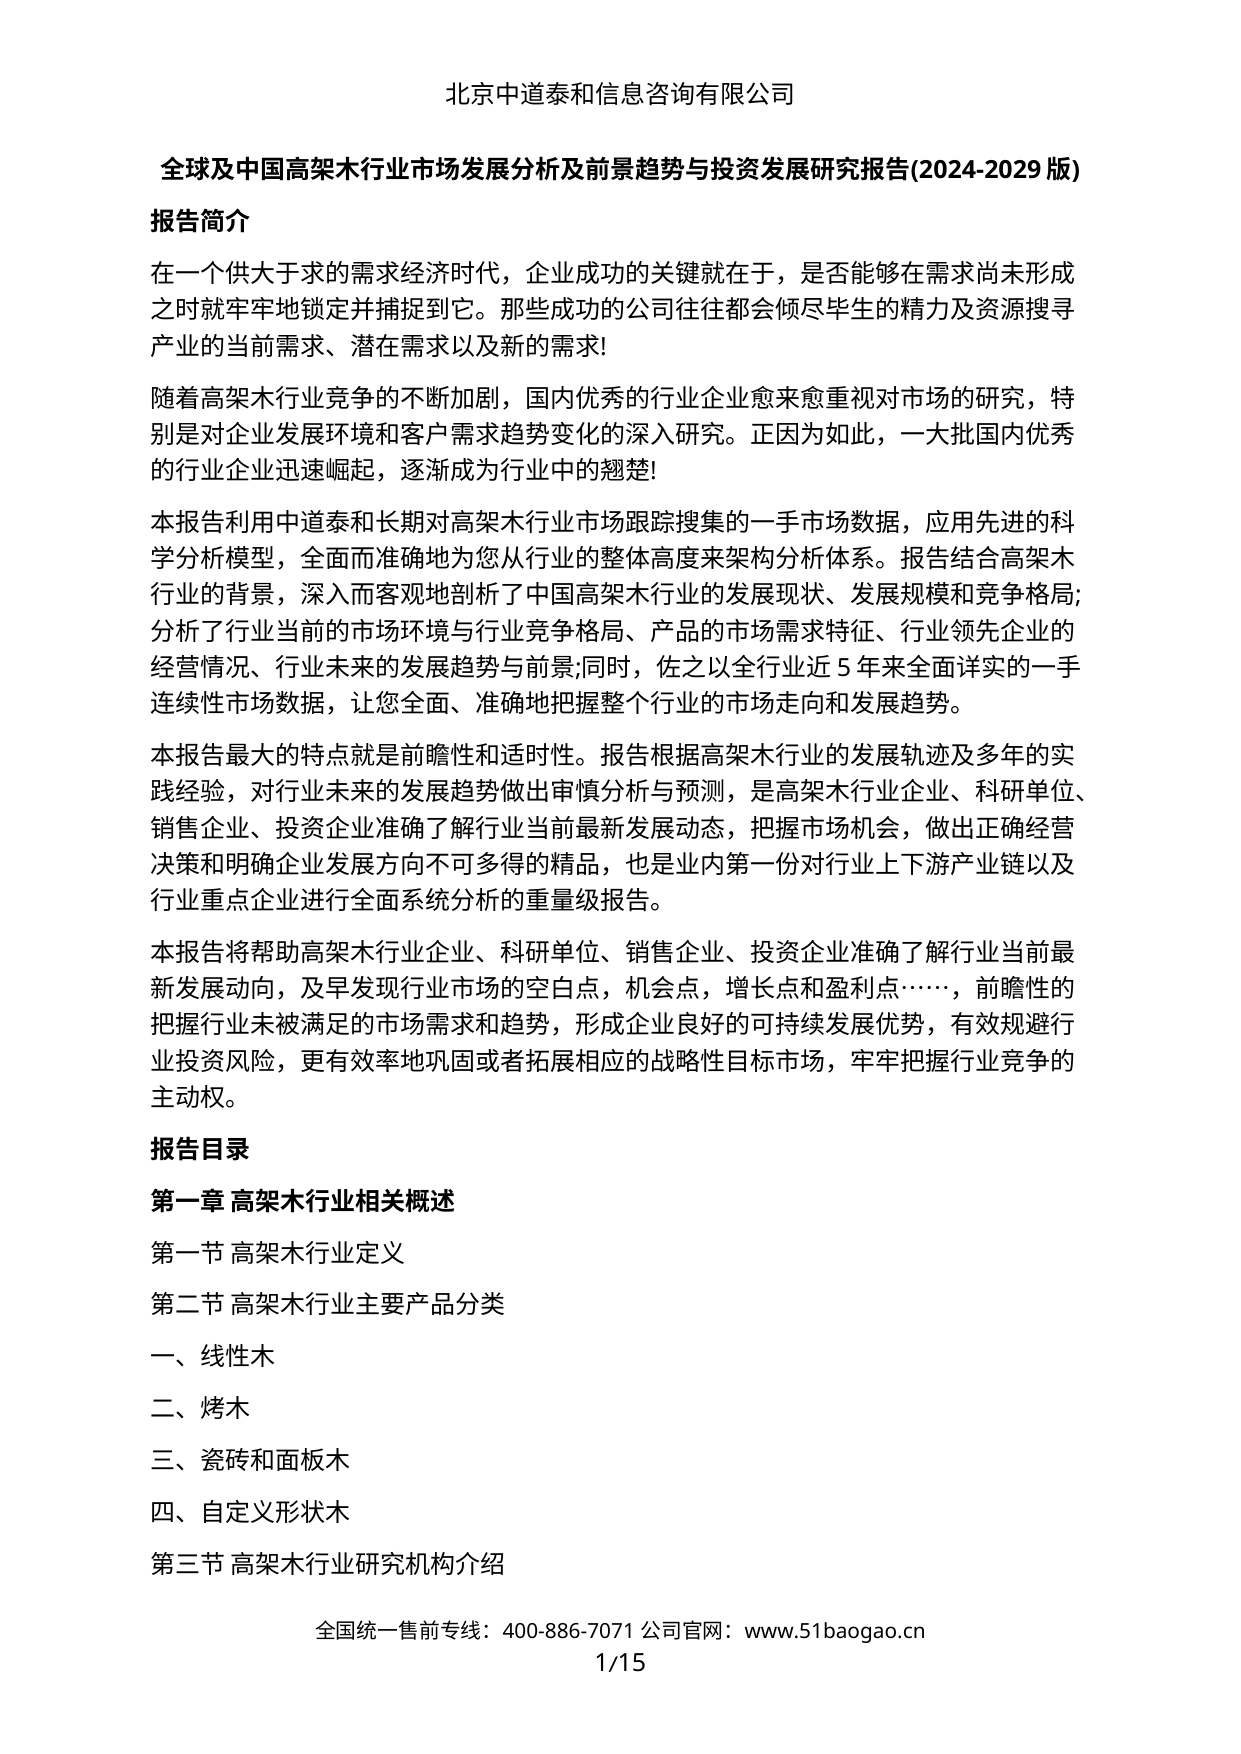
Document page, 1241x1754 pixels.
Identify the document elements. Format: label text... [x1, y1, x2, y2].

text 在一个供大于求的需求经济时代，企业成功的关键就在于，是否能够在需求尚未形成之时就牢牢地锁定并捕捉到它。那些成功的公司往往都会倾尽毕生的精力及资源搜寻产业的当前需求、潜在需求以及新的需求! [150, 254, 1090, 362]
text 二、烤木 [150, 1389, 1090, 1425]
text 三、瓷砖和面板木 [150, 1441, 1090, 1477]
text 第一章 高架木行业相关概述 [150, 1181, 1090, 1217]
text 本报告最大的特点就是前瞻性和适时性。报告根据高架木行业的发展轨迹及多年的实践经验，对行业未来的发展趋势做出审慎分析与预测，是高架木行业企业、科研单位、销售企业、投资企业准确了解行业当前最新发展动态，把握市场机会，做出正确经营决策和明确企业发展方向不可多得的精品，也是业内第一份对行业上下游产业链以及行业重点企业进行全面系统分析的重量级报告。 [150, 736, 1090, 917]
text 报告简介 [150, 202, 1090, 238]
text 第三节 高架木行业研究机构介绍 [150, 1544, 1090, 1581]
text 一、线性木 [150, 1337, 1090, 1373]
text 全球及中国高架木行业市场发展分析及前景趋势与投资发展研究报告(2024-2029版) [150, 150, 1090, 186]
text 报告目录 [150, 1129, 1090, 1166]
text 本报告利用中道泰和长期对高架木行业市场跟踪搜集的一手市场数据，应用先进的科学分析模型，全面而准确地为您从行业的整体高度来架构分析体系。报告结合高架木行业的背景，深入而客观地剖析了中国高架木行业的发展现状、发展规模和竞争格局;分析了行业当前的市场环境与行业竞争格局、产品的市场需求特征、行业领先企业的经营情况、行业未来的发展趋势与前景;同时，佐之以全行业近5年来全面详实的一手连续性市场数据，让您全面、准确地把握整个行业的市场走向和发展趋势。 [150, 502, 1090, 720]
text 本报告将帮助高架木行业企业、科研单位、销售企业、投资企业准确了解行业当前最新发展动向，及早发现行业市场的空白点，机会点，增长点和盈利点……，前瞻性的把握行业未被满足的市场需求和趋势，形成企业良好的可持续发展优势，有效规避行业投资风险，更有效率地巩固或者拓展相应的战略性目标市场，牢牢把握行业竞争的主动权。 [150, 932, 1090, 1114]
text 随着高架木行业竞争的不断加剧，国内优秀的行业企业愈来愈重视对市场的研究，特别是对企业发展环境和客户需求趋势变化的深入研究。正因为如此，一大批国内优秀的行业企业迅速崛起，逐渐成为行业中的翘楚! [150, 378, 1090, 487]
text 第一节 高架木行业定义 [150, 1233, 1090, 1269]
text 第二节 高架木行业主要产品分类 [150, 1285, 1090, 1321]
text 四、自定义形状木 [150, 1492, 1090, 1529]
